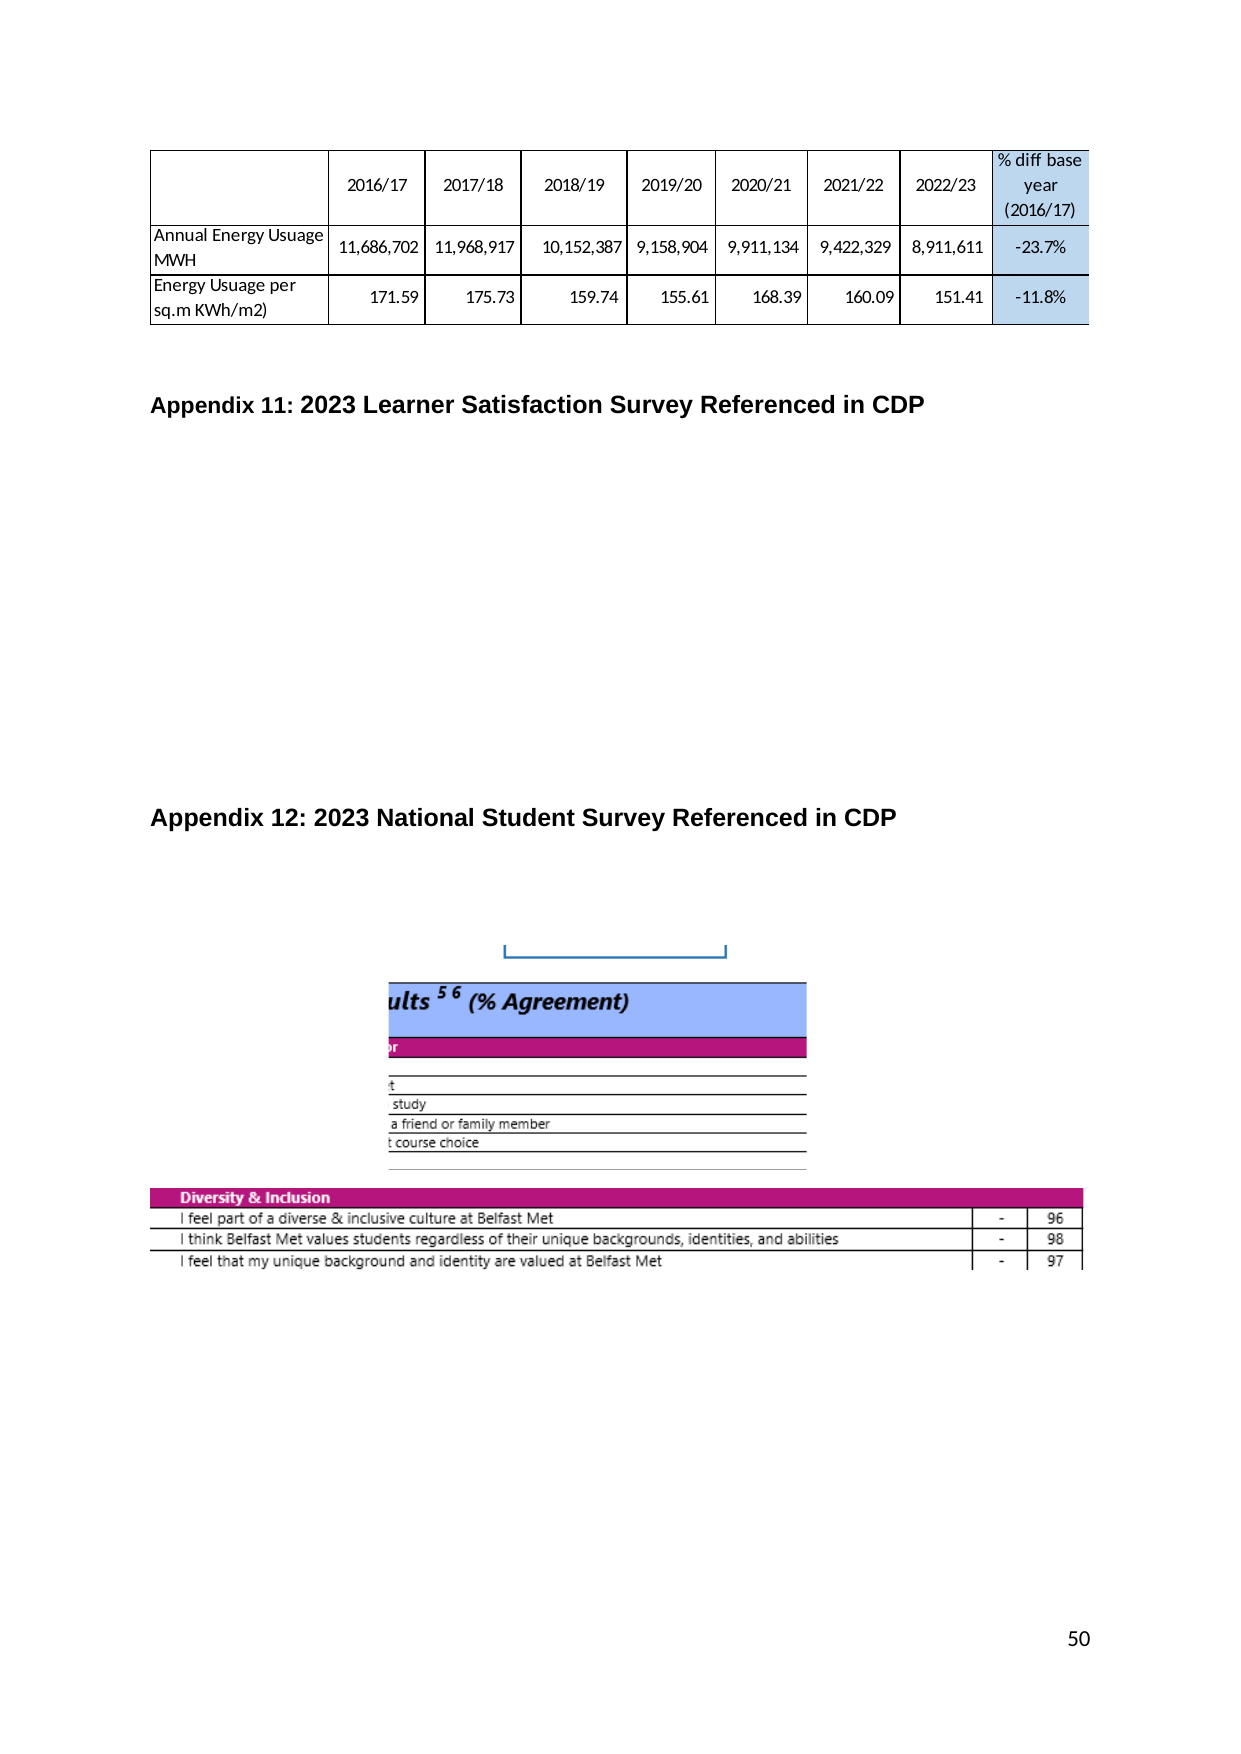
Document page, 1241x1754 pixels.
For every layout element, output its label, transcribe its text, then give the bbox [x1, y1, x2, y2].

text Appendix 11: 2023 Learner Satisfaction Survey Referenced in CDP [150, 390, 1090, 418]
picture [150, 1188, 1085, 1270]
picture [389, 945, 806, 1170]
text Appendix 12: 2023 National Student Survey Referenced in CDP [150, 802, 1090, 831]
